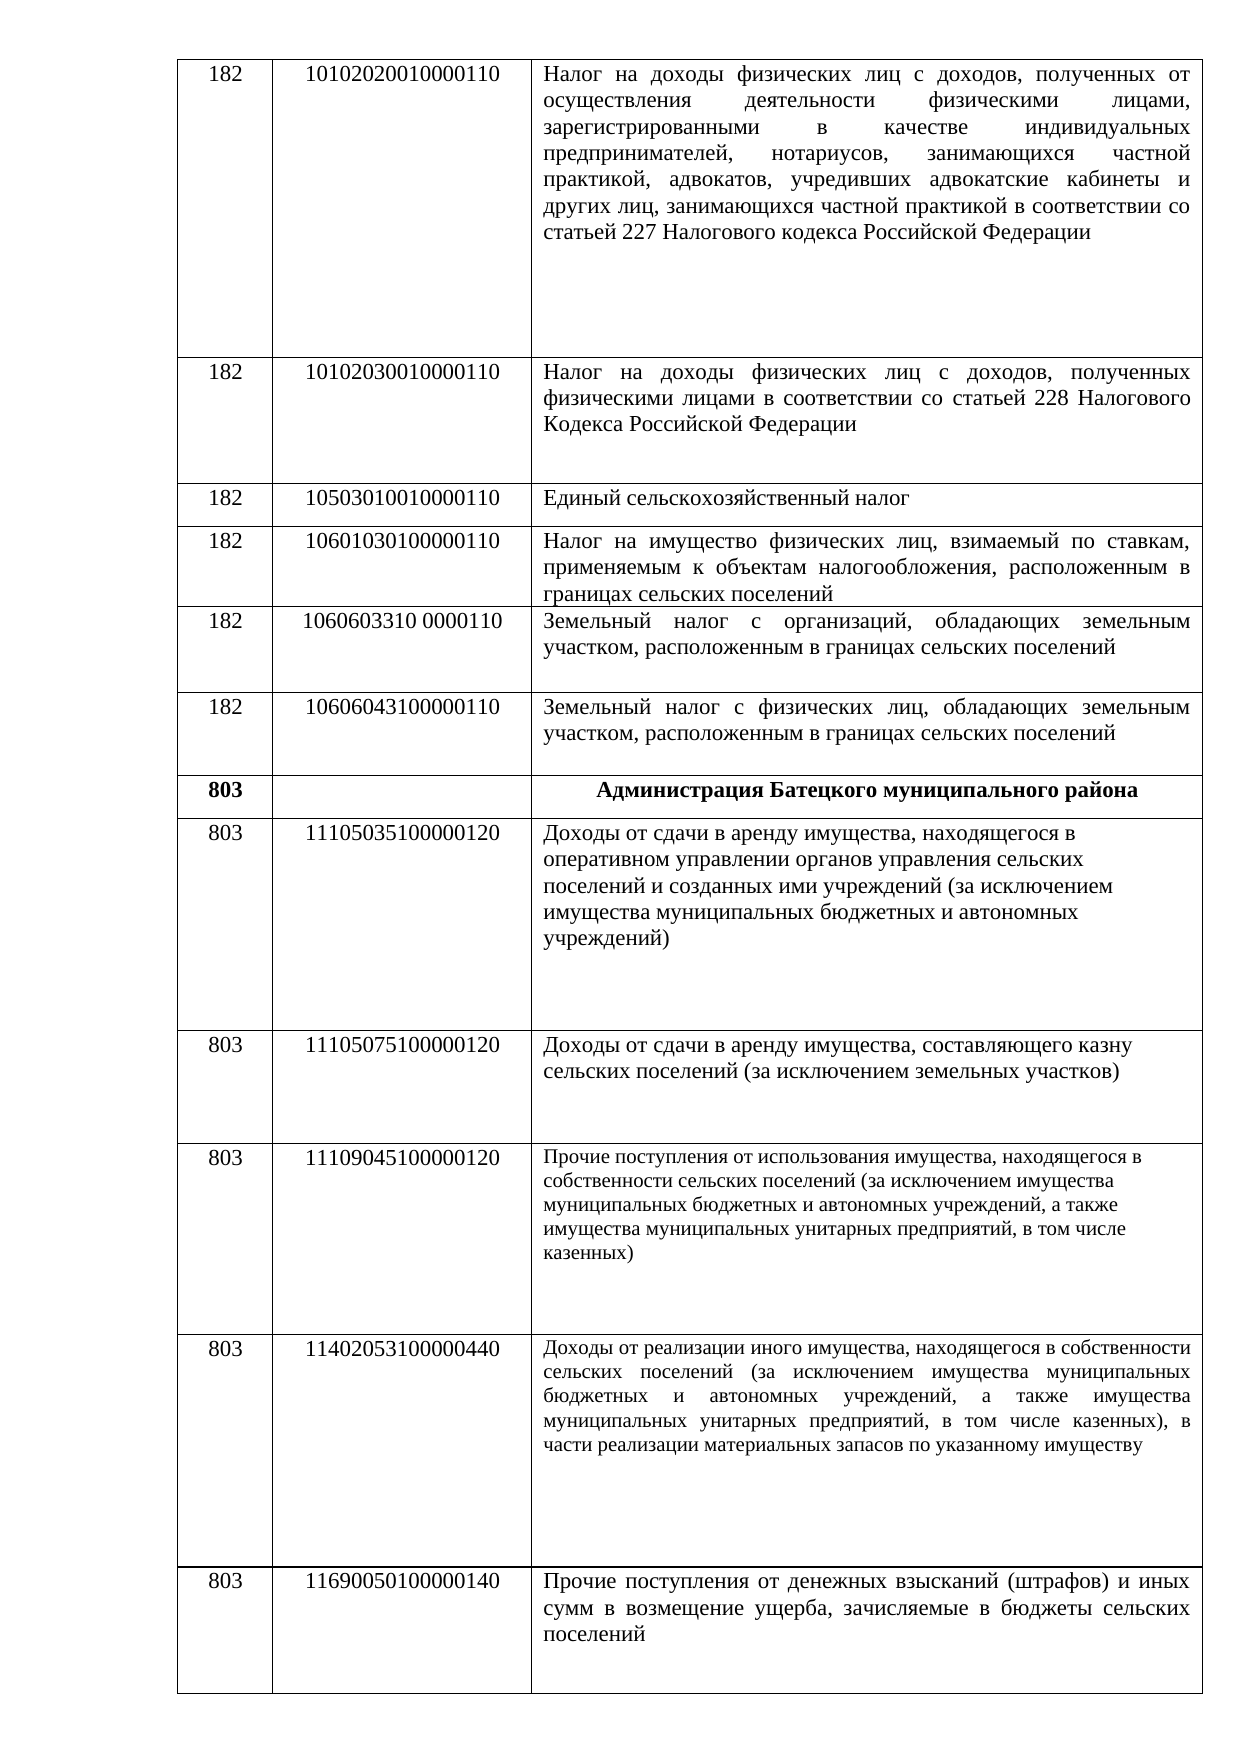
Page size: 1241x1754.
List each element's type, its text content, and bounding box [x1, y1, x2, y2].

table_cell Земельный налог с организаций, обладающих земельным участком, расположенным в границах сельских поселений [532, 607, 1202, 692]
table_cell 182 [178, 60, 272, 357]
table_cell 11690050100000140 [273, 1568, 531, 1693]
table_cell Налог на доходы физических лиц с доходов, полученных физическими лицами в соответствии со статьей 228 Налогового Кодекса Российской Федерации [532, 358, 1202, 483]
table_cell Прочие поступления от использования имущества, находящегося в собственности сельских поселений (за исключением имущества муниципальных бюджетных и автономных учреждений, а также имущества муниципальных унитарных предприятий, в том числе казенных) [532, 1144, 1202, 1334]
table_cell 803 [178, 1335, 272, 1566]
table_cell Единый сельскохозяйственный налог [532, 484, 1202, 526]
table_cell [273, 776, 531, 818]
table_cell 182 [178, 607, 272, 692]
table_cell 10601030100000110 [273, 527, 531, 606]
table_cell 182 [178, 527, 272, 606]
table_cell 11105075100000120 [273, 1031, 531, 1142]
table_cell Налог на имущество физических лиц, взимаемый по ставкам, применяемым к объектам налогообложения, расположенным в границах сельских поселений [532, 527, 1202, 606]
table_cell Земельный налог с физических лиц, обладающих земельным участком, расположенным в границах сельских поселений [532, 693, 1202, 775]
table_cell 182 [178, 358, 272, 483]
table_cell Прочие поступления от денежных взысканий (штрафов) и иных сумм в возмещение ущерба, зачисляемые в бюджеты сельских поселений [532, 1568, 1202, 1693]
table_cell 803 [178, 1144, 272, 1334]
table_cell 11402053100000440 [273, 1335, 531, 1566]
table_cell 803 [178, 819, 272, 1030]
table_cell 803 [178, 1568, 272, 1693]
table_cell 1060603310 0000110 [273, 607, 531, 692]
table_cell 803 [178, 776, 272, 818]
table_cell Доходы от сдачи в аренду имущества, составляющего казну сельских поселений (за исключением земельных участков) [532, 1031, 1202, 1142]
table_cell 10606043100000110 [273, 693, 531, 775]
table_cell 182 [178, 693, 272, 775]
table_cell Доходы от сдачи в аренду имущества, находящегося в оперативном управлении органов управления сельских поселений и созданных ими учреждений (за исключением имущества муниципальных бюджетных и автономных учреждений) [532, 819, 1202, 1030]
table_cell 11109045100000120 [273, 1144, 531, 1334]
table_cell Администрация Батецкого муниципального района [532, 776, 1202, 818]
table_cell Налог на доходы физических лиц с доходов, полученных от осуществления деятельности физическими лицами, зарегистрированными в качестве индивидуальных предпринимателей, нотариусов, занимающихся частной практикой, адвокатов, учредивших адвокатские кабинеты и других лиц, занимающихся частной практикой в соответствии со статьей 227 Налогового кодекса Российской Федерации [532, 60, 1202, 357]
table_cell 182 [178, 484, 272, 526]
table_cell 803 [178, 1031, 272, 1142]
table_cell 10102030010000110 [273, 358, 531, 483]
table_cell Доходы от реализации иного имущества, находящегося в собственности сельских поселений (за исключением имущества муниципальных бюджетных и автономных учреждений, а также имущества муниципальных унитарных предприятий, в том числе казенных), в части реализации материальных запасов по указанному имуществу [532, 1335, 1202, 1566]
table_cell 10503010010000110 [273, 484, 531, 526]
table_cell 11105035100000120 [273, 819, 531, 1030]
table_cell 10102020010000110 [273, 60, 531, 357]
